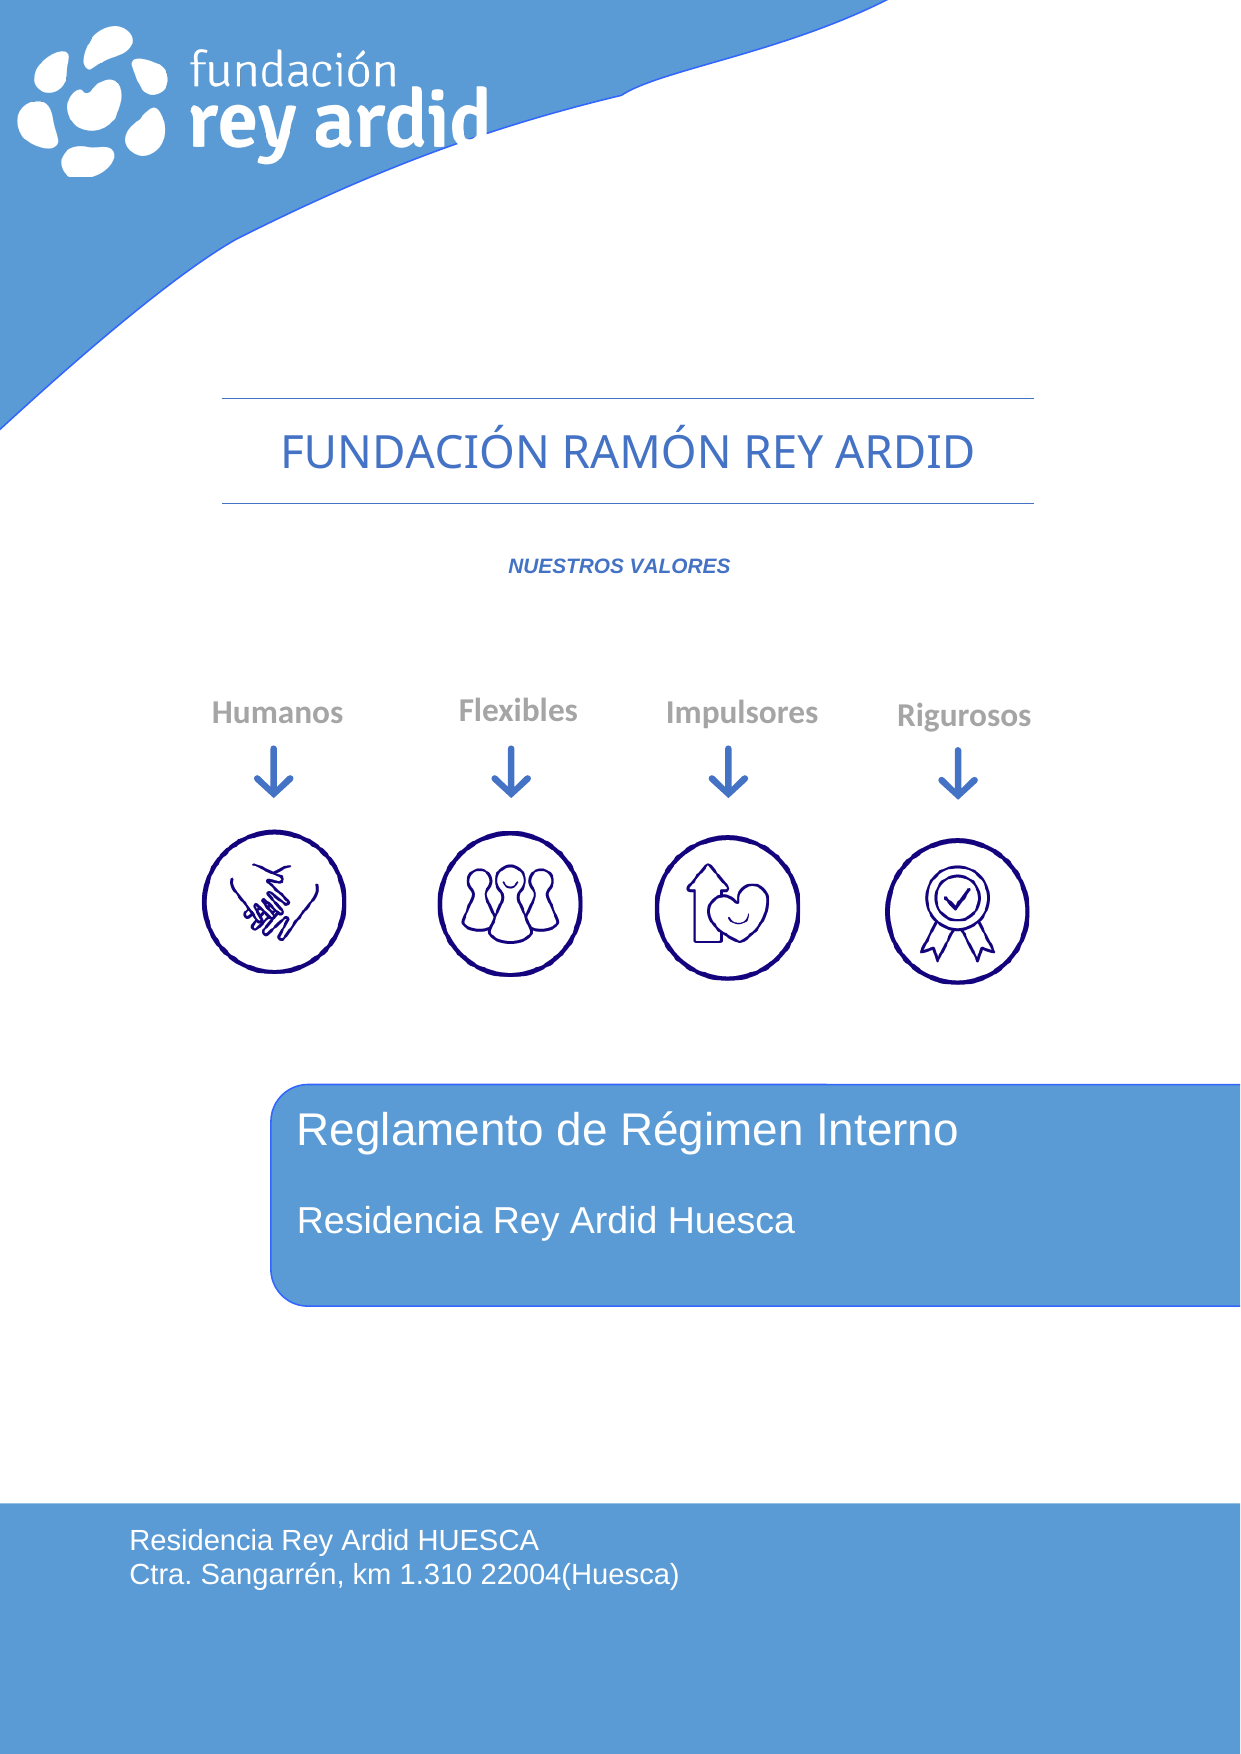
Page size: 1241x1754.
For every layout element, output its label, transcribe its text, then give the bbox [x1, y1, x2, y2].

picture [654, 835, 800, 981]
text FUNDACIÓN RAMÓN REY ARDID [222, 399, 1034, 503]
picture [884, 838, 1030, 985]
picture [437, 831, 583, 977]
text NUESTROS VALORES [177, 554, 1063, 578]
picture [201, 829, 347, 974]
